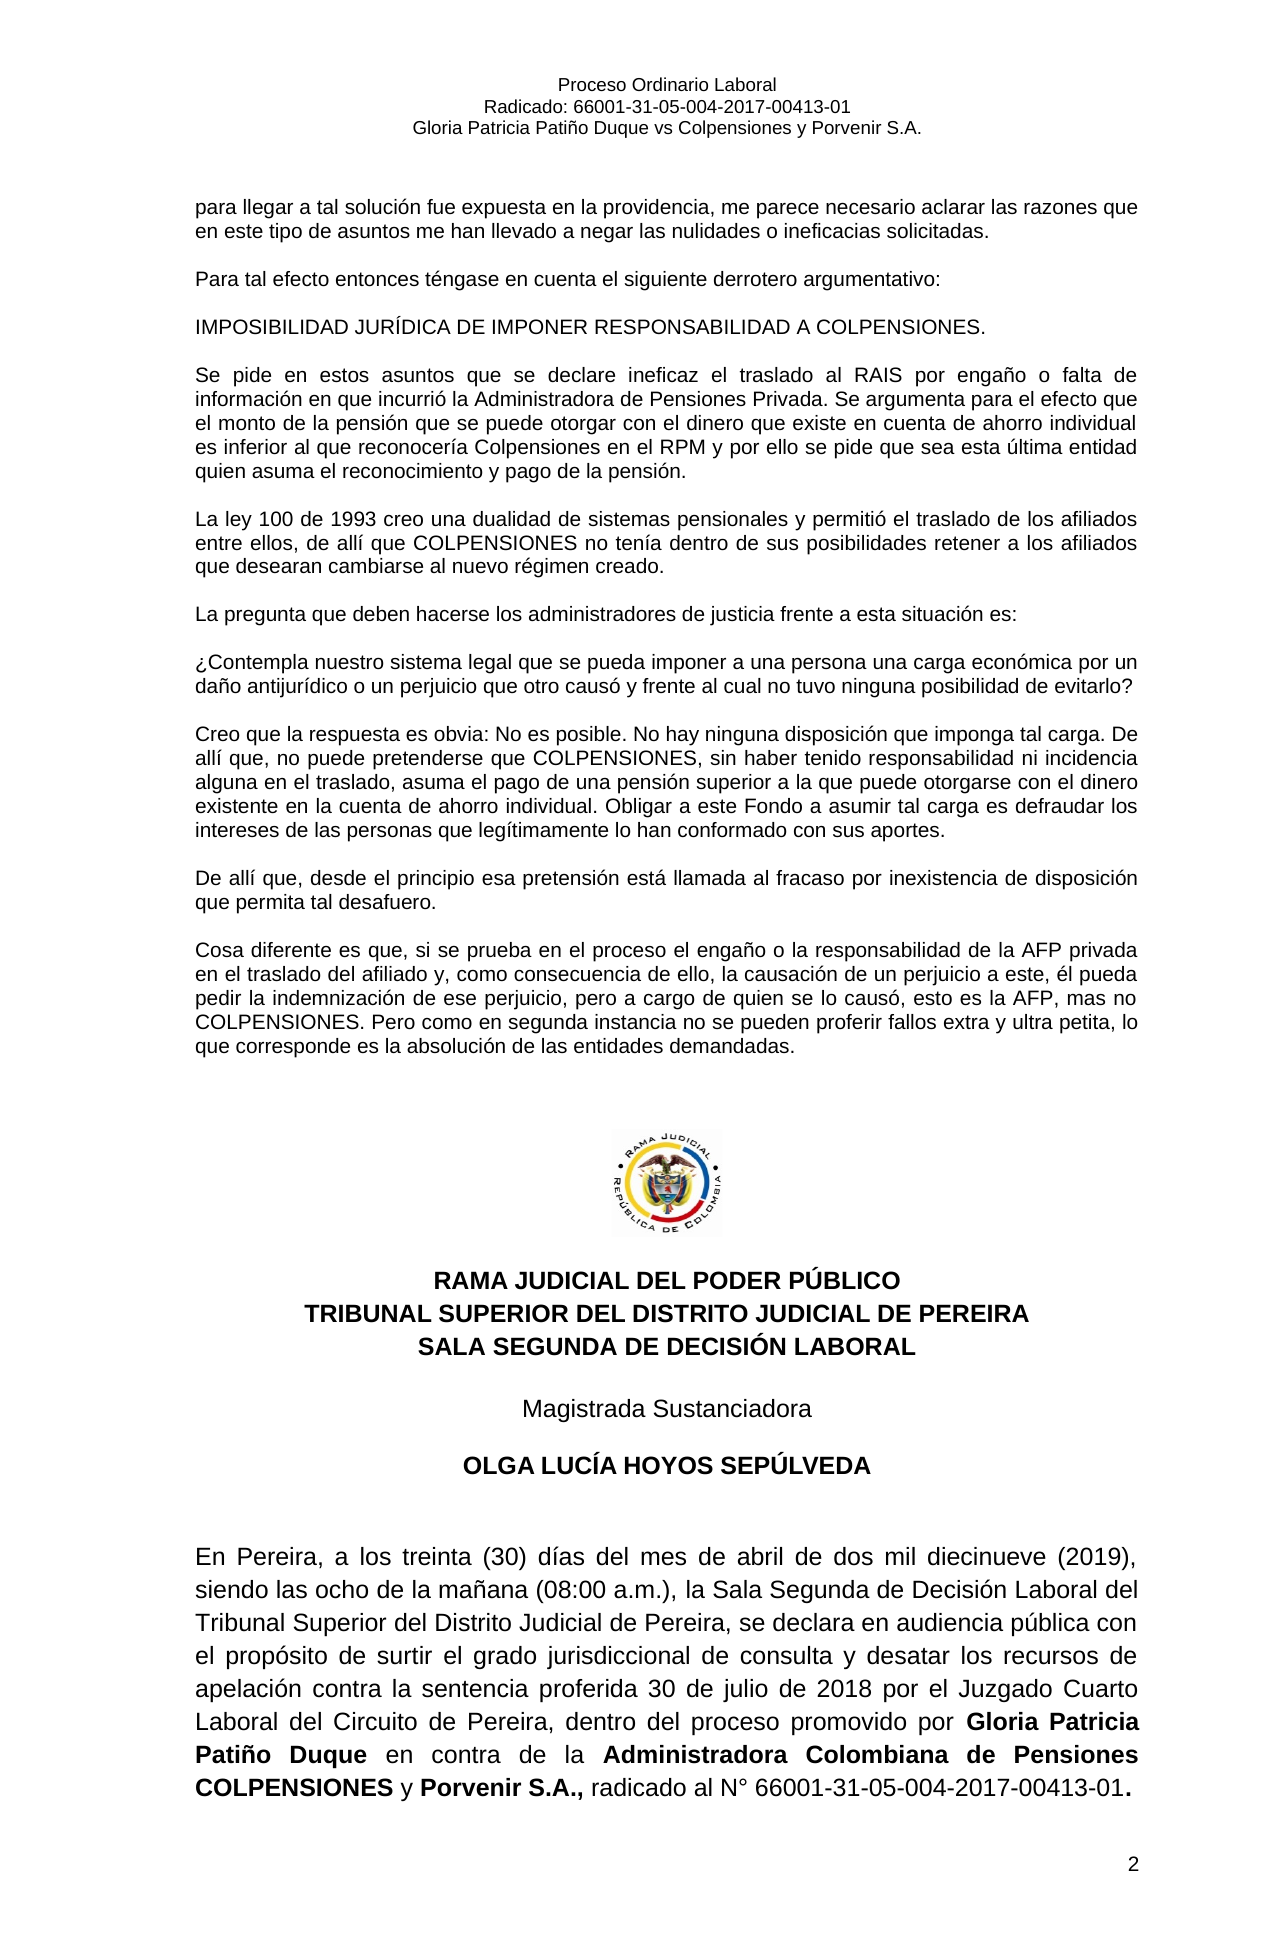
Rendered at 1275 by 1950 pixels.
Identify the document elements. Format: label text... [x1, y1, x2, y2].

text Se pide en estos asuntos que se declare ineficaz el traslado al RAIS por engaño o falta de información en que incurrió la Administradora de Pensiones Privada. Se argumenta para el efecto que el monto de la pensión que se puede otorgar con el dinero que existe en cuenta de ahorro individual es inferior al que reconocería Colpensiones en el RPM y por ello se pide que sea esta última entidad quien asuma el reconocimiento y pago de la pensión. [195, 363, 1139, 482]
picture [611, 1129, 723, 1237]
text Para tal efecto entonces téngase en cuenta el siguiente derrotero argumentativo: [195, 267, 1139, 291]
text Magistrada Sustanciadora [195, 1394, 1139, 1422]
text La ley 100 de 1993 creo una dualidad de sistemas pensionales y permitió el traslado de los afiliados entre ellos, de allí que COLPENSIONES no tenía dentro de sus posibilidades retener a los afiliados que desearan cambiarse al nuevo régimen creado. [195, 506, 1139, 578]
text RAMA JUDICIAL DEL PODER PÚBLICO [195, 1266, 1139, 1294]
text Cosa diferente es que, si se prueba en el proceso el engaño o la responsabilidad de la AFP privada en el traslado del afiliado y, como consecuencia de ello, la causación de un perjuicio a este, él pueda pedir la indemnización de ese perjuicio, pero a cargo de quien se lo causó, esto es la AFP, mas no COLPENSIONES. Pero como en segunda instancia no se pueden proferir fallos extra y ultra petita, lo que corresponde es la absolución de las entidades demandadas. [195, 938, 1139, 1057]
text En Pereira, a los treinta (30) días del mes de abril de dos mil diecinueve (2019), siendo las ocho de la mañana (08:00 a.m.), la Sala Segunda de Decisión Laboral del Tribunal Superior del Distrito Judicial de Pereira, se declara en audiencia pública con el propósito de surtir el grado jurisdiccional de consulta y desatar los recursos de apelación contra la sentencia proferida 30 de julio de 2018 por el Juzgado Cuarto Laboral del Circuito de Pereira, dentro del proceso promovido por Gloria Patricia Patiño Duque en contra de la Administradora Colombiana de Pensiones COLPENSIONES y Porvenir S.A., radicado al N° 66001-31-05-004-2017-00413-01. [195, 1542, 1139, 1802]
text SALA SEGUNDA DE DECISIÓN LABORAL [195, 1332, 1139, 1361]
text La pregunta que deben hacerse los administradores de justicia frente a esta situación es: [195, 602, 1139, 626]
text IMPOSIBILIDAD JURÍDICA DE IMPONER RESPONSABILIDAD A COLPENSIONES. [195, 315, 1139, 339]
text De allí que, desde el principio esa pretensión está llamada al fracaso por inexistencia de disposición que permita tal desafuero. [195, 866, 1139, 914]
text OLGA LUCÍA HOYOS SEPÚLVEDA [195, 1451, 1139, 1480]
text ¿Contempla nuestro sistema legal que se pueda imponer a una persona una carga económica por un daño antijurídico o un perjuicio que otro causó y frente al cual no tuvo ninguna posibilidad de evitarlo? [195, 650, 1139, 698]
text Creo que la respuesta es obvia: No es posible. No hay ninguna disposición que imponga tal carga. De allí que, no puede pretenderse que COLPENSIONES, sin haber tenido responsabilidad ni incidencia alguna en el traslado, asuma el pago de una pensión superior a la que puede otorgarse con el dinero existente en la cuenta de ahorro individual. Obligar a este Fondo a asumir tal carga es defraudar los intereses de las personas que legítimamente lo han conformado con sus aportes. [195, 722, 1139, 842]
text TRIBUNAL SUPERIOR DEL DISTRITO JUDICIAL DE PEREIRA [195, 1299, 1139, 1328]
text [195, 195, 1139, 243]
